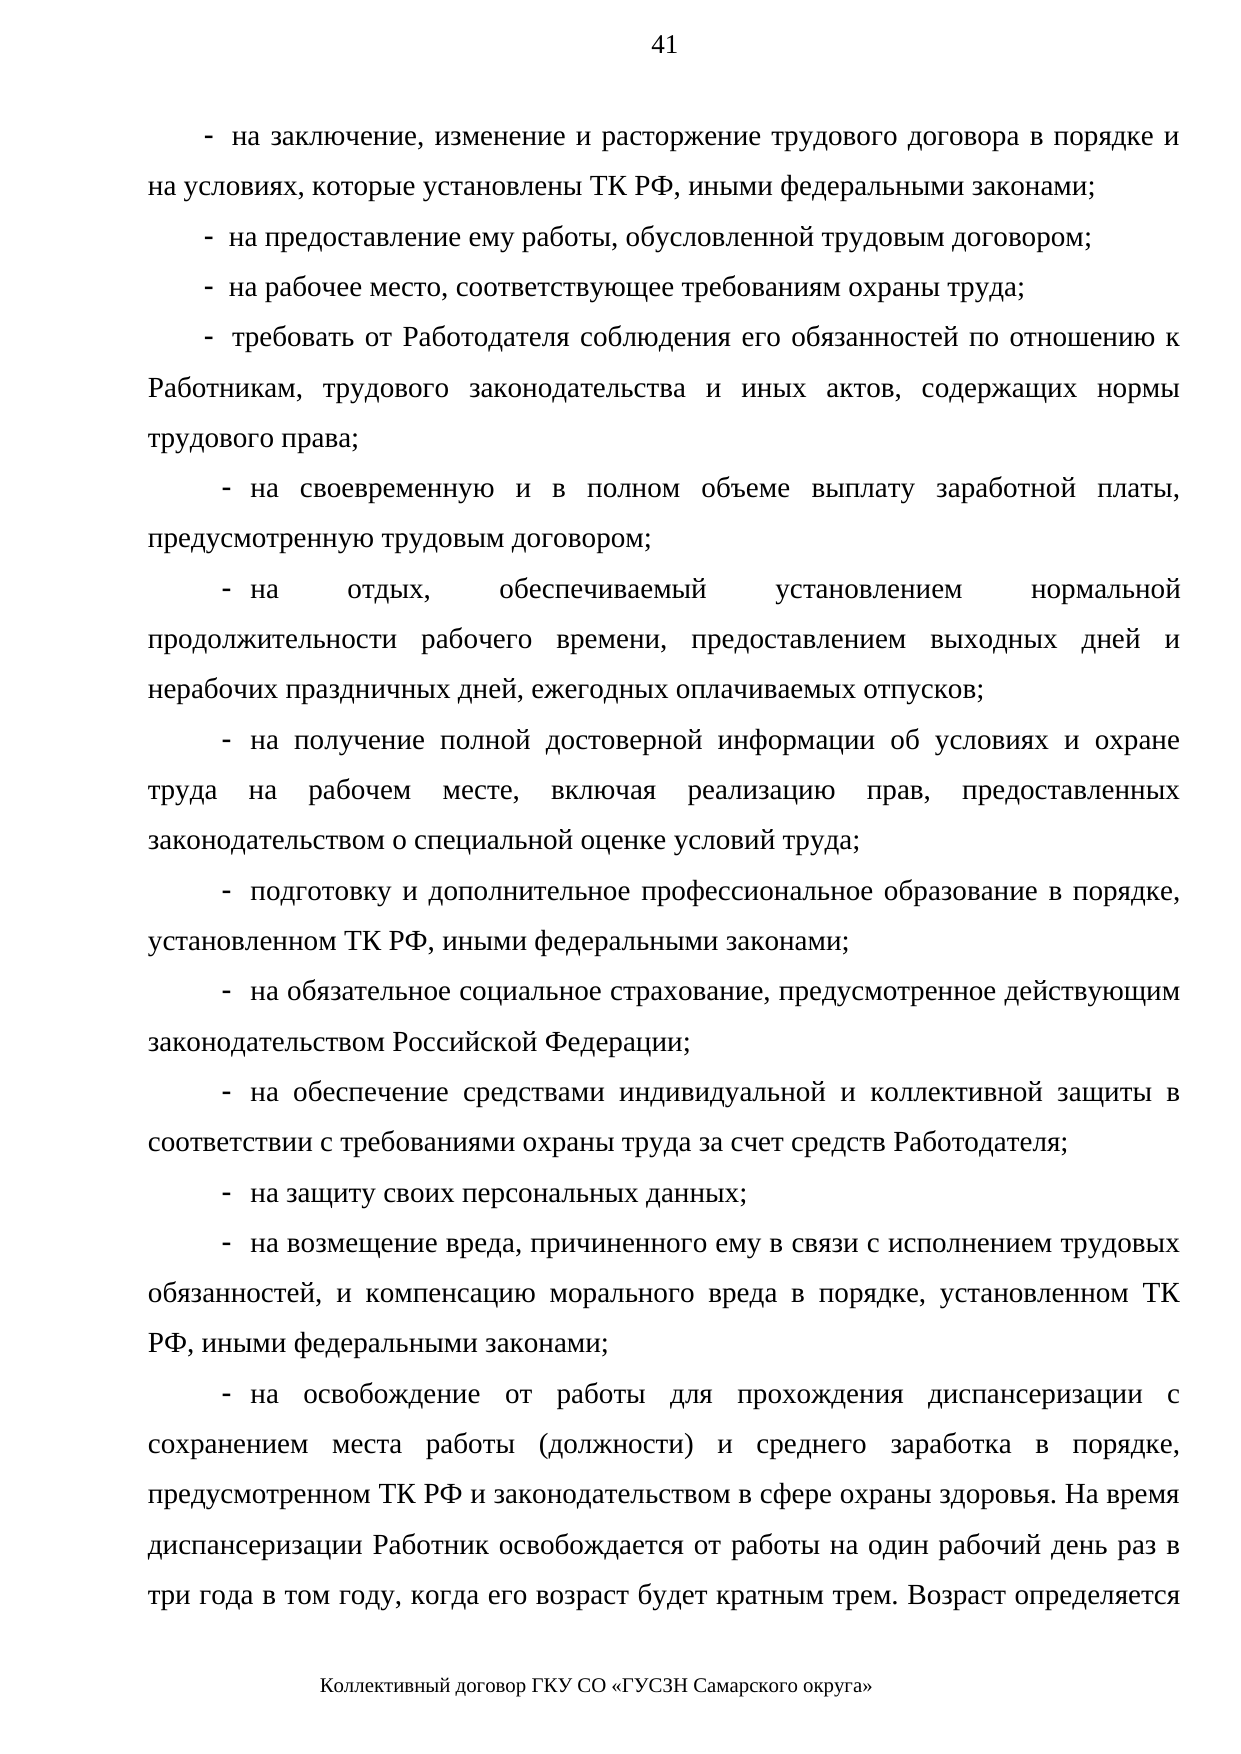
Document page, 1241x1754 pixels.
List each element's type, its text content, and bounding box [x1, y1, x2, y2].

list на возмещение вреда, причиненного ему в связи с исполнением трудовых обязанностей, и компенсацию морального вреда в порядке, установленном ТК РФ, иными федеральными законами; [148, 1225, 1181, 1359]
list требовать от Работодателя соблюдения его обязанностей по отношению к Работникам, трудового законодательства и иных актов, содержащих нормы трудового права; [148, 319, 1181, 453]
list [148, 1376, 1181, 1611]
list на защиту своих персональных данных; [148, 1175, 1181, 1208]
list на заключение, изменение и расторжение трудового договора в порядке и на условиях, которые установлены ТК РФ, иными федеральными законами; [148, 118, 1181, 202]
list на своевременную и в полном объеме выплату заработной платы, предусмотренную трудовым договором; [148, 470, 1181, 554]
list подготовку и дополнительное профессиональное образование в порядке, установленном ТК РФ, иными федеральными законами; [148, 873, 1181, 957]
list на обязательное социальное страхование, предусмотренное действующим законодательством Российской Федерации; [148, 973, 1181, 1057]
list на получение полной достоверной информации об условиях и охране труда на рабочем месте, включая реализацию прав, предоставленных законодательством о специальной оценке условий труда; [148, 722, 1181, 856]
list на отдых, обеспечиваемый установлением нормальной продолжительности рабочего времени, предоставлением выходных дней и нерабочих праздничных дней, ежегодных оплачиваемых отпусков; [148, 571, 1181, 705]
list на рабочее место, соответствующее требованиям охраны труда; [148, 269, 1181, 303]
list на обеспечение средствами индивидуальной и коллективной защиты в соответствии с требованиями охраны труда за счет средств Работодателя; [148, 1074, 1181, 1158]
list на предоставление ему работы, обусловленной трудовым договором; [148, 219, 1181, 252]
